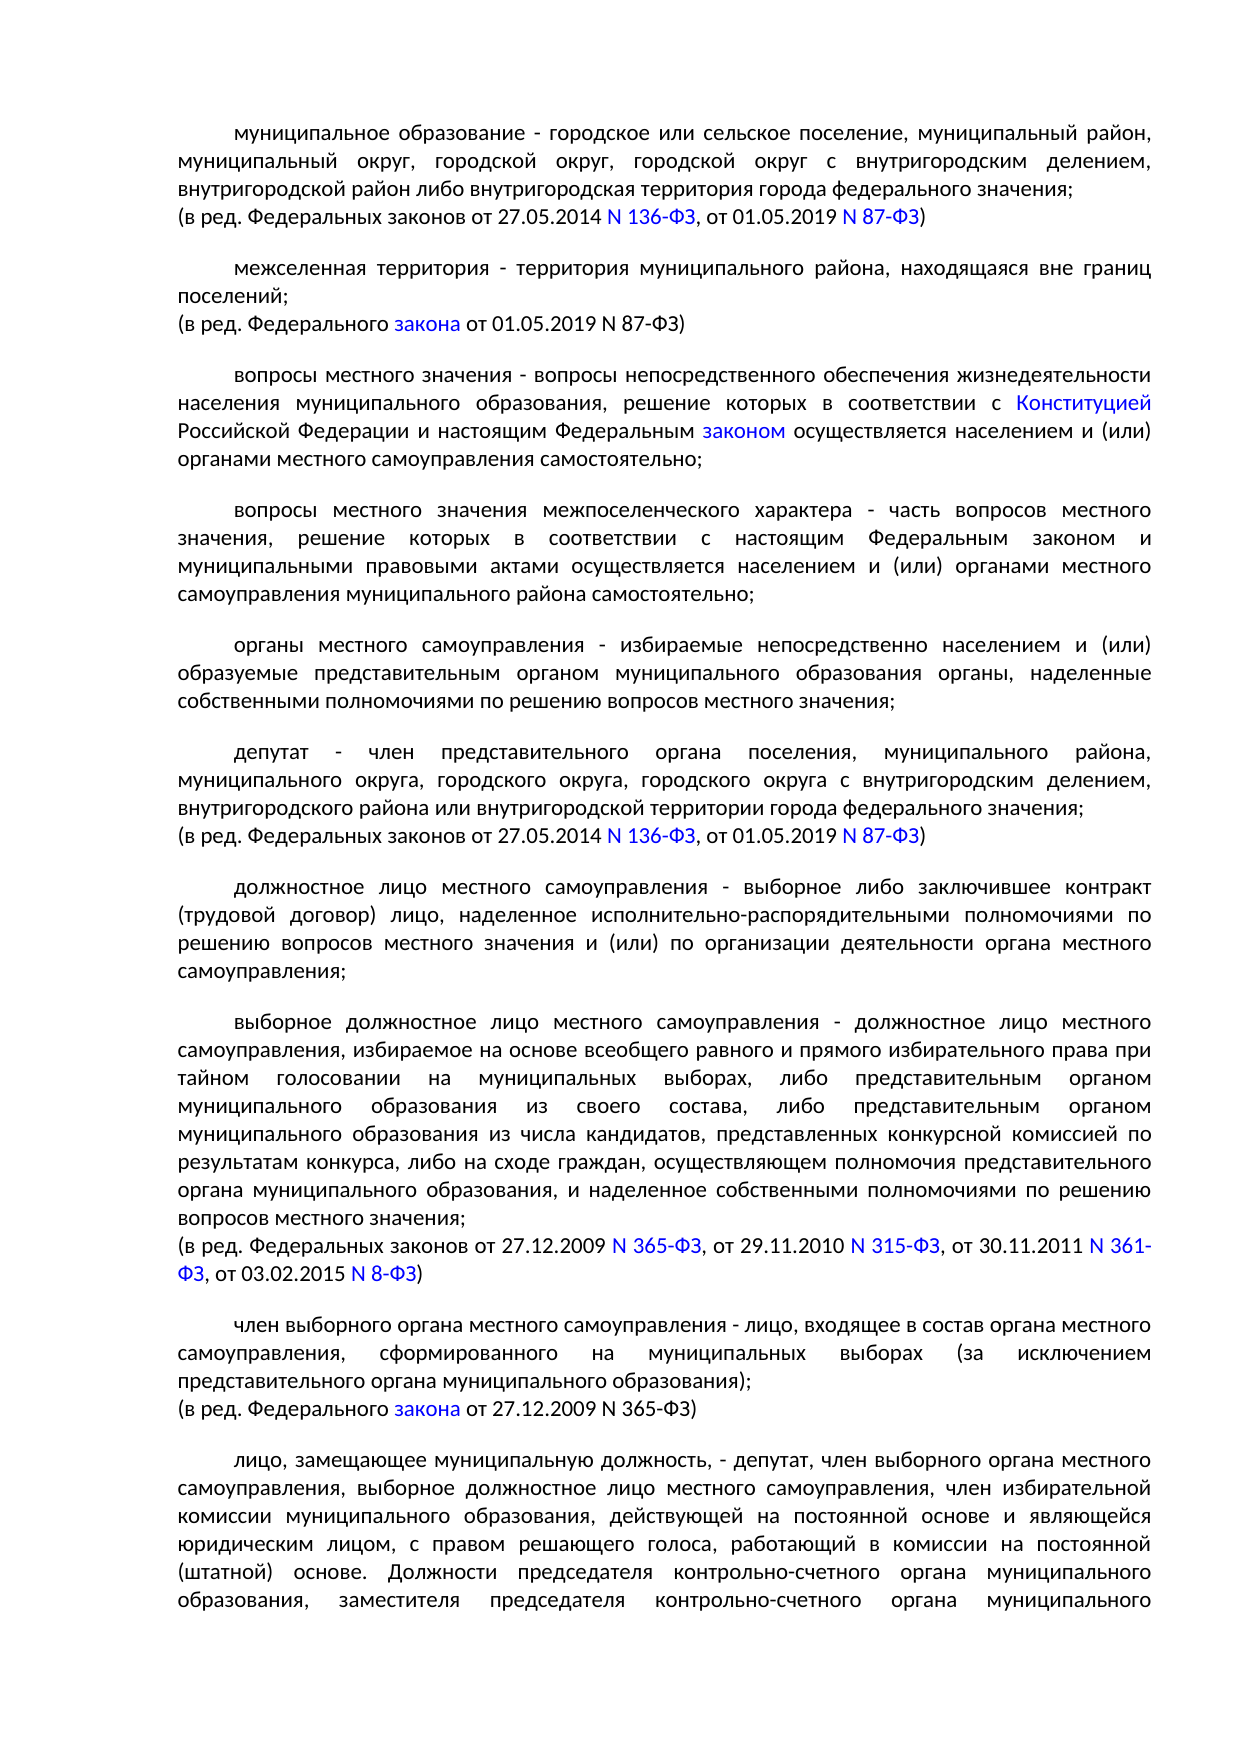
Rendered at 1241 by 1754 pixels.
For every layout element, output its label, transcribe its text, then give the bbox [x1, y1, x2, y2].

text член выборного органа местного самоуправления - лицо, входящее в состав органа местного самоуправления, сформированного на муниципальных выборах (за исключением представительного органа муниципального образования); [177, 1310, 1152, 1394]
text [177, 1445, 1152, 1613]
text вопросы местного значения - вопросы непосредственного обеспечения жизнедеятельности населения муниципального образования, решение которых в соответствии с Конституцией Российской Федерации и настоящим Федеральным законом осуществляется населением и (или) органами местного самоуправления самостоятельно; [177, 360, 1152, 472]
text должностное лицо местного самоуправления - выборное либо заключившее контракт (трудовой договор) лицо, наделенное исполнительно-распорядительными полномочиями по решению вопросов местного значения и (или) по организации деятельности органа местного самоуправления; [177, 872, 1152, 984]
text выборное должностное лицо местного самоуправления - должностное лицо местного самоуправления, избираемое на основе всеобщего равного и прямого избирательного права при тайном голосовании на муниципальных выборах, либо представительным органом муниципального образования из своего состава, либо представительным органом муниципального образования из числа кандидатов, представленных конкурсной комиссией по результатам конкурса, либо на сходе граждан, осуществляющем полномочия представительного органа муниципального образования, и наделенное собственными полномочиями по решению вопросов местного значения; [177, 1007, 1152, 1231]
text (в ред. Федерального закона от 27.12.2009 N 365-ФЗ) [177, 1394, 1152, 1422]
text муниципальное образование - городское или сельское поселение, муниципальный район, муниципальный округ, городской округ, городской округ с внутригородским делением, внутригородской район либо внутригородская территория города федерального значения; [177, 118, 1152, 202]
text (в ред. Федеральных законов от 27.05.2014 N 136-ФЗ, от 01.05.2019 N 87-ФЗ) [177, 202, 1152, 230]
text межселенная территория - территория муниципального района, находящаяся вне границ поселений; [177, 253, 1152, 309]
text (в ред. Федеральных законов от 27.12.2009 N 365-ФЗ, от 29.11.2010 N 315-ФЗ, от 30.11.2011 N 361-ФЗ, от 03.02.2015 N 8-ФЗ) [177, 1231, 1152, 1287]
text вопросы местного значения межпоселенческого характера - часть вопросов местного значения, решение которых в соответствии с настоящим Федеральным законом и муниципальными правовыми актами осуществляется населением и (или) органами местного самоуправления муниципального района самостоятельно; [177, 495, 1152, 607]
text депутат - член представительного органа поселения, муниципального района, муниципального округа, городского округа, городского округа с внутригородским делением, внутригородского района или внутригородской территории города федерального значения; [177, 737, 1152, 821]
text (в ред. Федерального закона от 01.05.2019 N 87-ФЗ) [177, 309, 1152, 337]
text органы местного самоуправления - избираемые непосредственно населением и (или) образуемые представительным органом муниципального образования органы, наделенные собственными полномочиями по решению вопросов местного значения; [177, 630, 1152, 714]
text (в ред. Федеральных законов от 27.05.2014 N 136-ФЗ, от 01.05.2019 N 87-ФЗ) [177, 821, 1152, 849]
